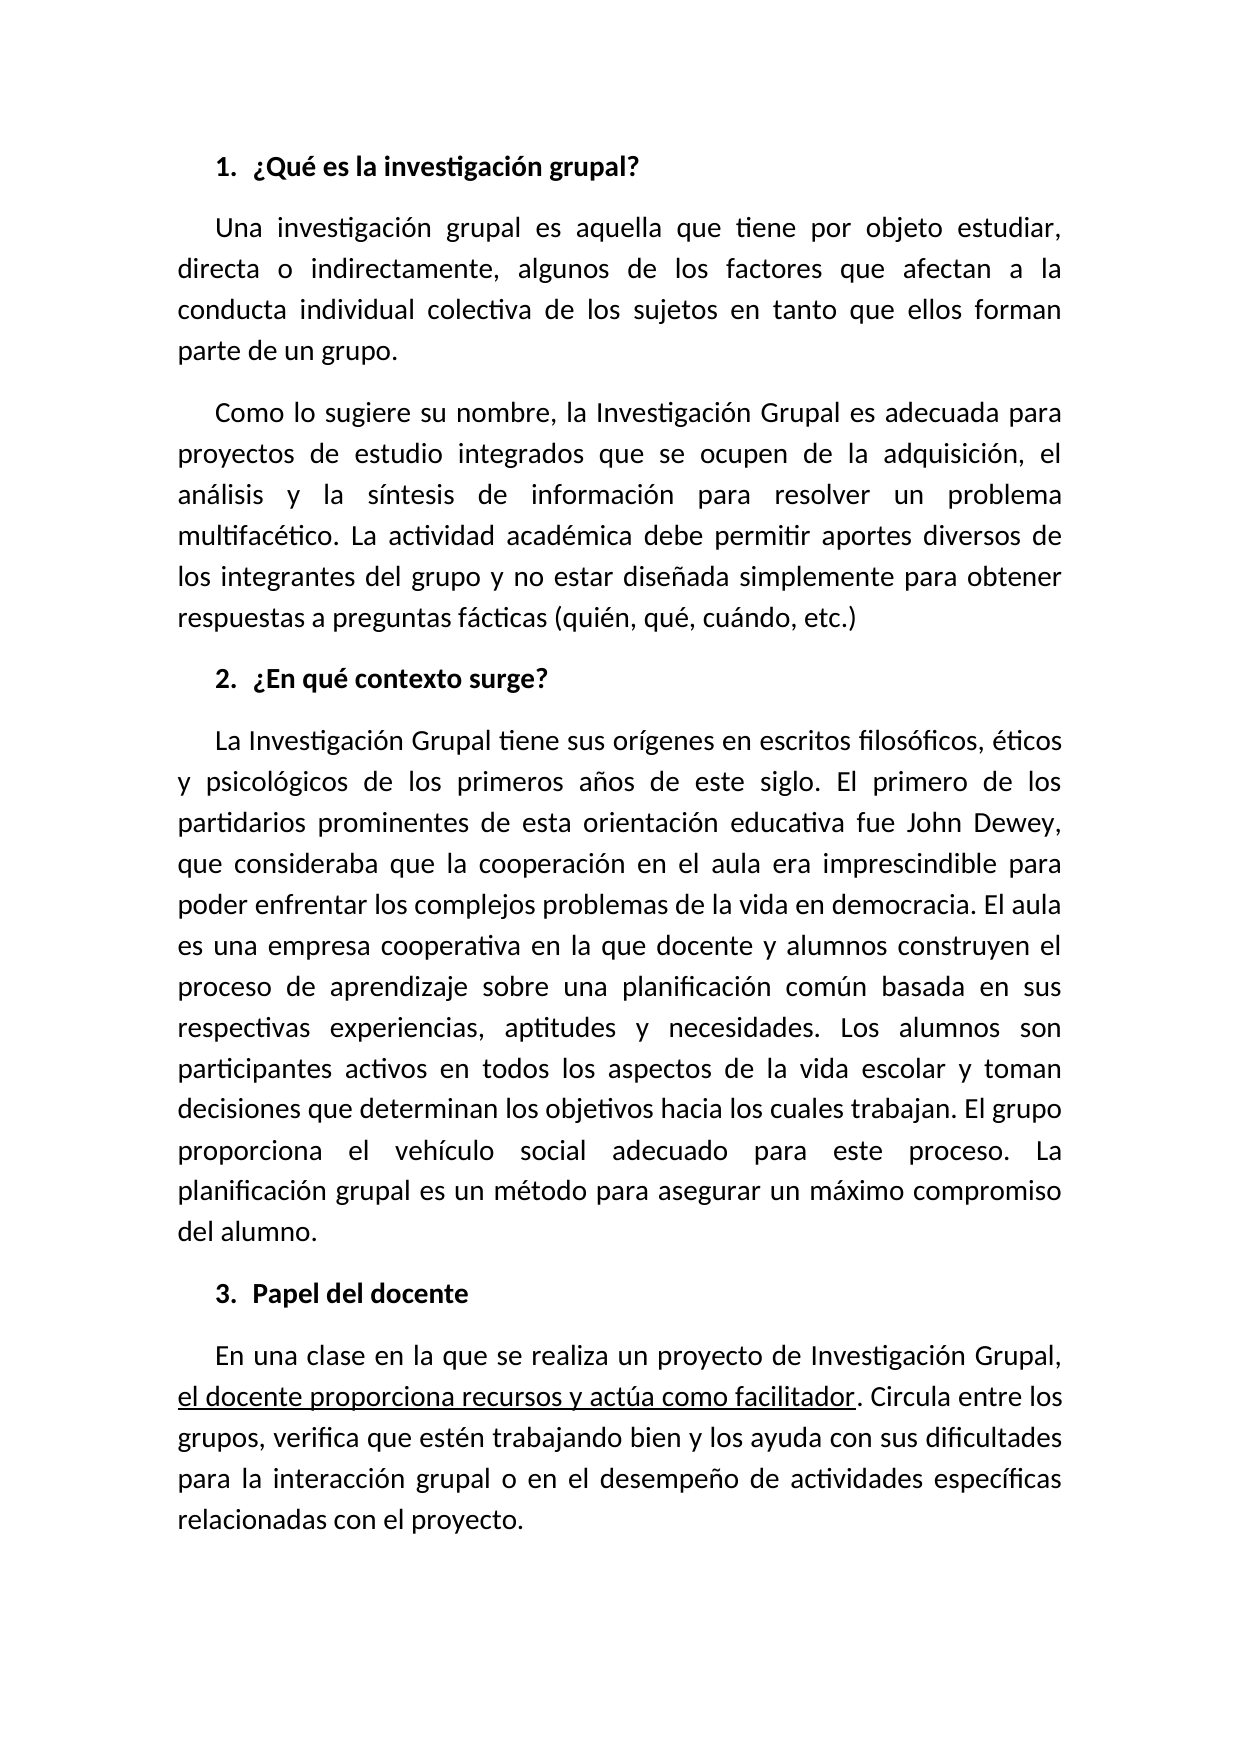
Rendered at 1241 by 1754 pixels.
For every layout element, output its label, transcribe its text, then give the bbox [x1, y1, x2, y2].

list ¿Qué es la investigación grupal? [215, 148, 1063, 183]
text Como lo sugiere su nombre, es adecuada para proyectos de estudio integrados que se ocupen de la adquisición, el análisis y la síntesis de información para resolver un problema multifacético. La actividad académica debe permitir aportes diversos de los integrantes del grupo y no estar diseñada simplemente para obtener respuestas a preguntas fácticas (quién, qué, cuándo, etc.) [177, 394, 1063, 634]
list Papel del docente [215, 1275, 1063, 1311]
list ¿En qué contexto surge? [215, 660, 1063, 696]
text En una clase en la que se realiza un proyecto de Investigación Grupal, el docente proporciona recursos y actúa como facilitador. Circula entre los grupos, verifica que estén trabajando bien y los ayuda con sus dificultades para la interacción grupal o en el desempeño de actividades específicas relacionadas con el proyecto. [177, 1337, 1063, 1536]
text Una investigación grupal es aquella que tiene por objeto estudiar, directa o indirectamente, algunos de los factores que afectan a la conducta individual colectiva de los sujetos en tanto que ellos forman parte de un grupo. [177, 209, 1063, 368]
text tiene sus orígenes en escritos filosóficos, éticos y psicológicos de los primeros años de este siglo. El primero de los partidarios prominentes de esta orientación educativa fue John Dewey, que consideraba que la cooperación en el aula era imprescindible para poder enfrentar los complejos problemas de la vida en democracia. El aula es una empresa cooperativa en la que docente y alumnos construyen el proceso de aprendizaje sobre una planificación común basada en sus respectivas experiencias, aptitudes y necesidades. Los alumnos son participantes activos en todos los aspectos de la vida escolar y toman decisiones que determinan los objetivos hacia los cuales trabajan. El grupo proporciona el vehículo social adecuado para este proceso. La planificación grupal es un método para asegurar un máximo compromiso del alumno. [177, 722, 1063, 1249]
